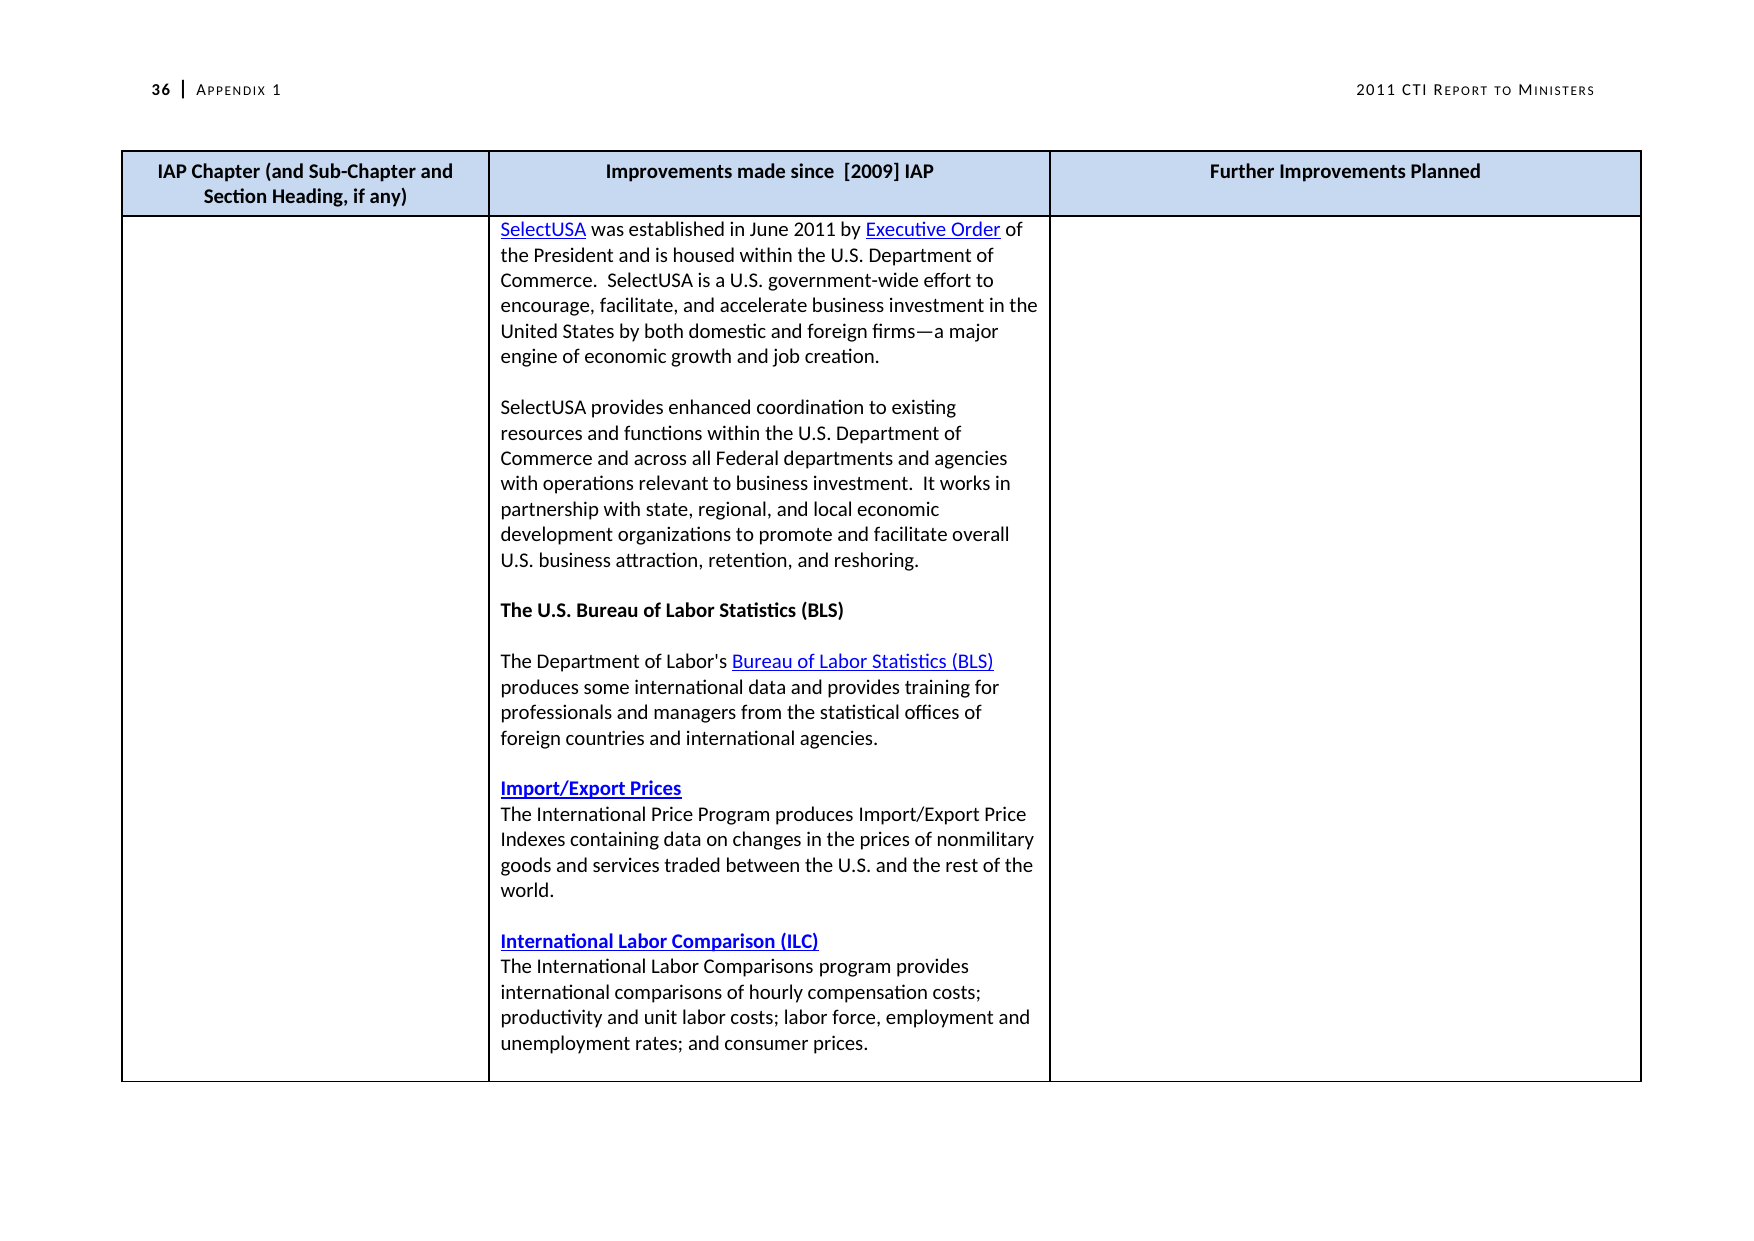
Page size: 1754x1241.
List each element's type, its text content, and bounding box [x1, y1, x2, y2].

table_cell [1051, 217, 1640, 1081]
table_header IAP Chapter (and Sub-Chapter and Section Heading, if any) [123, 152, 488, 215]
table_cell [123, 217, 488, 1081]
table_header Further Improvements Planned [1051, 152, 1640, 215]
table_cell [490, 217, 1049, 1081]
table_header Improvements made since [2009] IAP [490, 152, 1049, 215]
